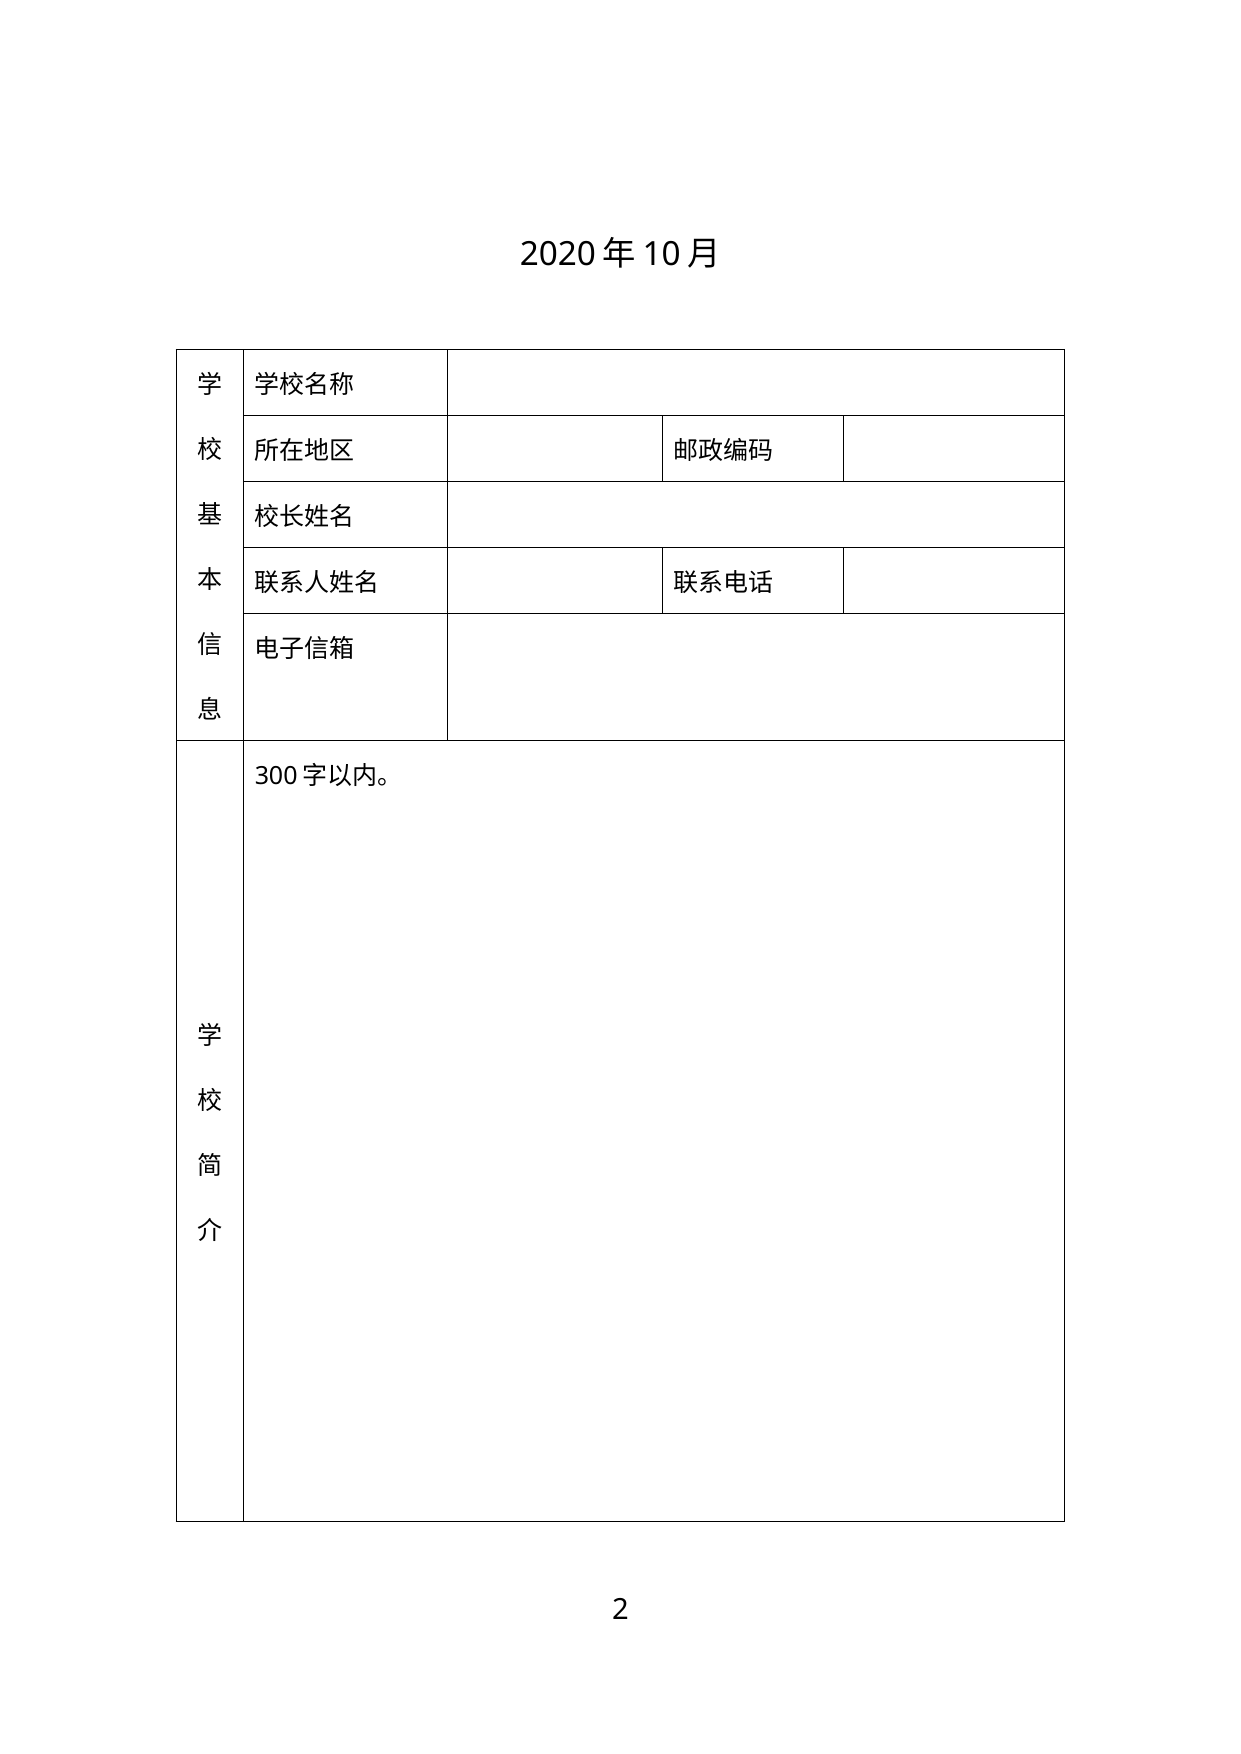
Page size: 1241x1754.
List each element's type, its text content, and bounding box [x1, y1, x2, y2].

table_cell [844, 548, 1064, 613]
table_cell 学校简介 [177, 741, 243, 1521]
table_cell [448, 416, 662, 481]
table_cell [448, 548, 662, 613]
table_header 学校名称 [244, 350, 447, 415]
table_cell [448, 482, 1064, 547]
table_cell 300字以内。 [244, 741, 1064, 1521]
table_header 学校 基本 信息 [177, 350, 243, 740]
table_cell [448, 614, 1064, 740]
table_cell 邮政编码 [663, 416, 843, 481]
table_cell 电子信箱 [244, 614, 447, 740]
table_cell 校长姓名 [244, 482, 447, 547]
table_cell 所在地区 [244, 416, 447, 481]
table_cell 联系人姓名 [244, 548, 447, 613]
table_cell 联系电话 [663, 548, 843, 613]
text 2020年10月 [187, 219, 1053, 284]
table_header [448, 350, 1064, 415]
table_cell [844, 416, 1064, 481]
